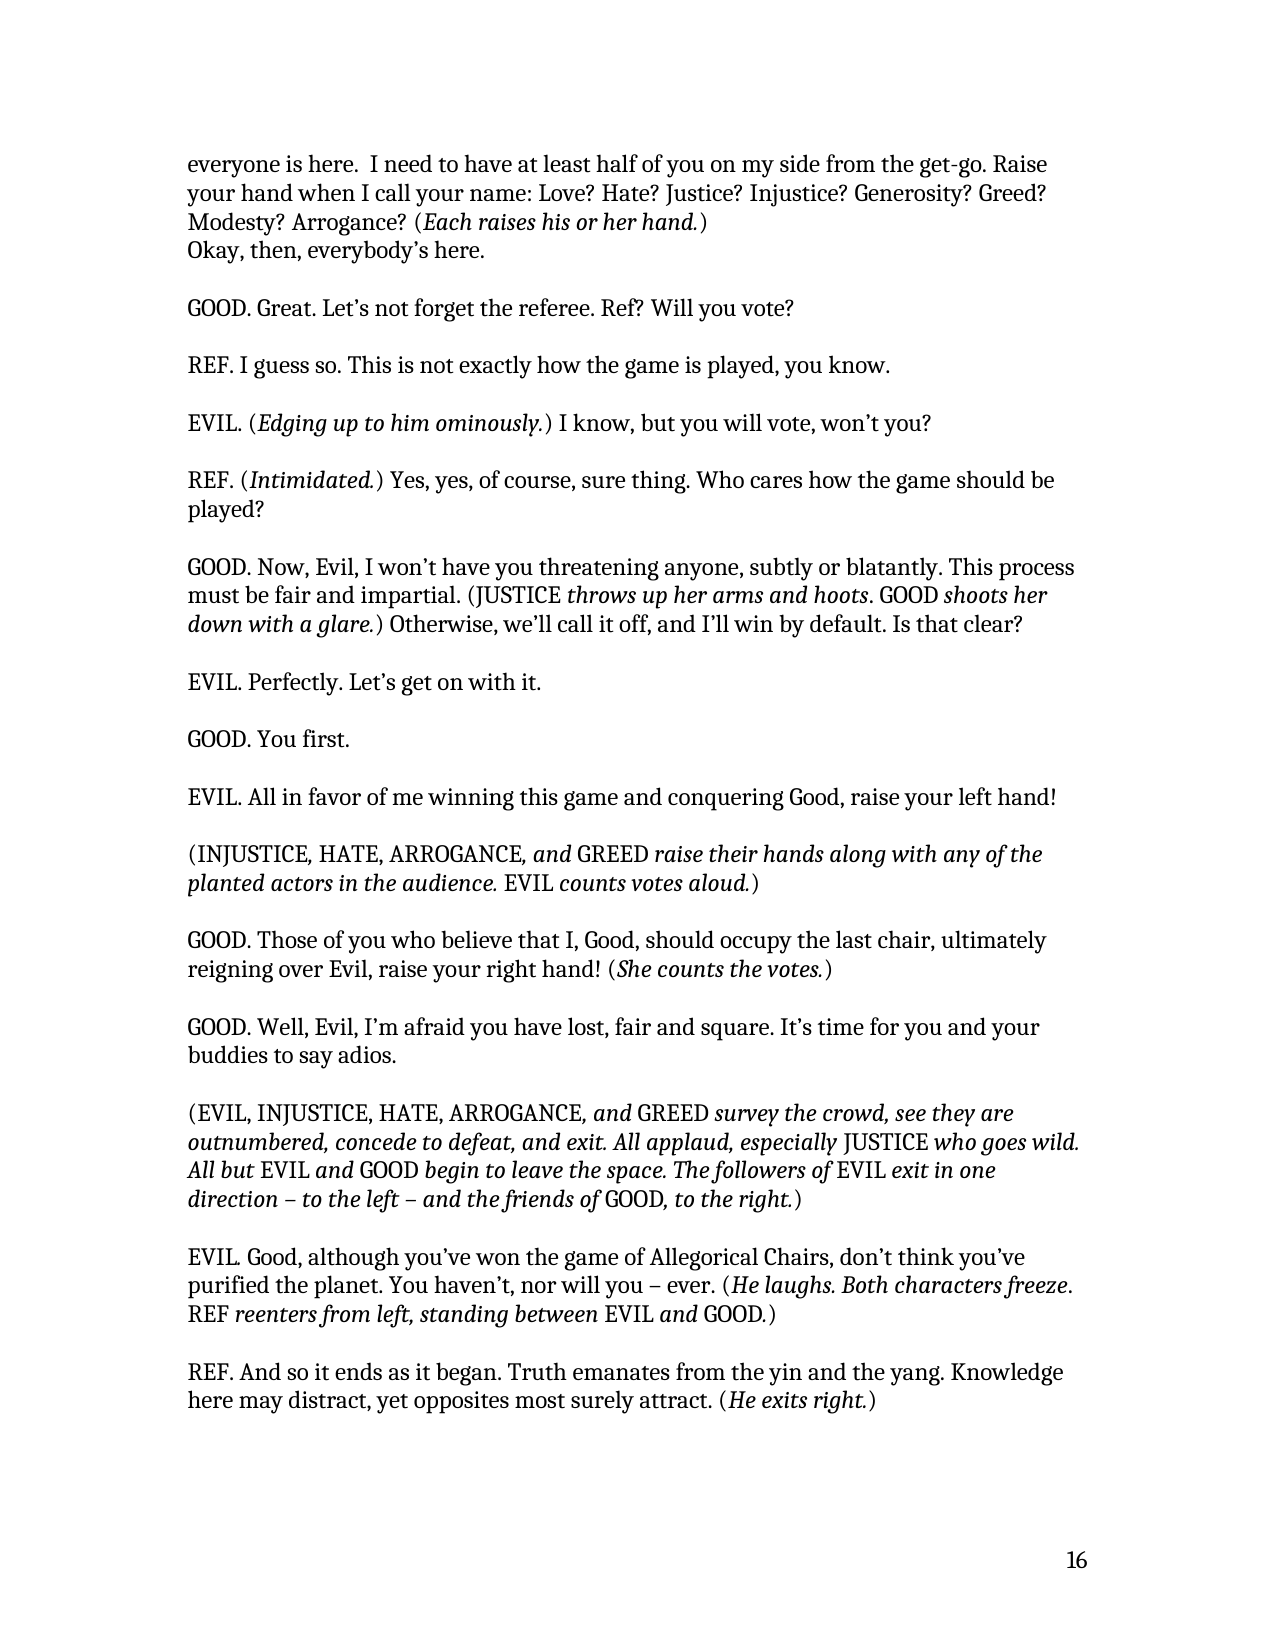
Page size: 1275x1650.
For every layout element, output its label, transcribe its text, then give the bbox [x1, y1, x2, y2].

text EVIL. Perfectly. Let’s get on with it. [187, 667, 1087, 696]
text (EVIL, INJUSTICE, HATE, ARROGANCE, and GREED survey the crowd, see they are outnumbered, concede to defeat, and exit. All applaud, especially JUSTICE who goes wild. All but EVIL and GOOD begin to leave the space. The followers of EVIL exit in one direction – to the left – and the friends of GOOD, to the right.) [187, 1099, 1087, 1214]
text GOOD. You first. [187, 725, 1087, 754]
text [187, 150, 1087, 236]
text EVIL. All in favor of me winning this game and conquering Good, raise your left hand! [187, 782, 1087, 811]
text GOOD. Great. Let’s not forget the referee. Ref? Will you vote? [187, 294, 1087, 322]
text GOOD. Those of you who believe that I, Good, should occupy the last chair, ultimately reigning over Evil, raise your right hand! (She counts the votes.) [187, 926, 1087, 984]
text Okay, then, everybody’s here. [187, 236, 1087, 265]
text (INJUSTICE, HATE, ARROGANCE, and GREED raise their hands along with any of the planted actors in the audience. EVIL counts votes aloud.) [187, 840, 1087, 897]
text EVIL. (Edging up to him ominously.) I know, but you will vote, won’t you? [187, 409, 1087, 437]
text GOOD. Now, Evil, I won’t have you threatening anyone, subtly or blatantly. This process must be fair and impartial. (JUSTICE throws up her arms and hoots. GOOD shoots her down with a glare.) Otherwise, we’ll call it off, and I’ll win by default. Is that clear? [187, 552, 1087, 639]
text GOOD. Well, Evil, I’m afraid you have lost, fair and square. It’s time for you and your buddies to say adios. [187, 1012, 1087, 1070]
text REF. And so it ends as it began. Truth emanates from the yin and the yang. Knowledge here may distract, yet opposites most surely attract. (He exits right.) [187, 1357, 1087, 1415]
text EVIL. Good, although you’ve won the game of Allegorical Chairs, don’t think you’ve purified the planet. You haven’t, nor will you – ever. (He laughs. Both characters freeze. REF reenters from left, standing between EVIL and GOOD.) [187, 1242, 1087, 1357]
text REF. I guess so. This is not exactly how the game is played, you know. [187, 351, 1087, 380]
text REF. (Intimidated.) Yes, yes, of course, sure thing. Who cares how the game should be played? [187, 466, 1087, 524]
